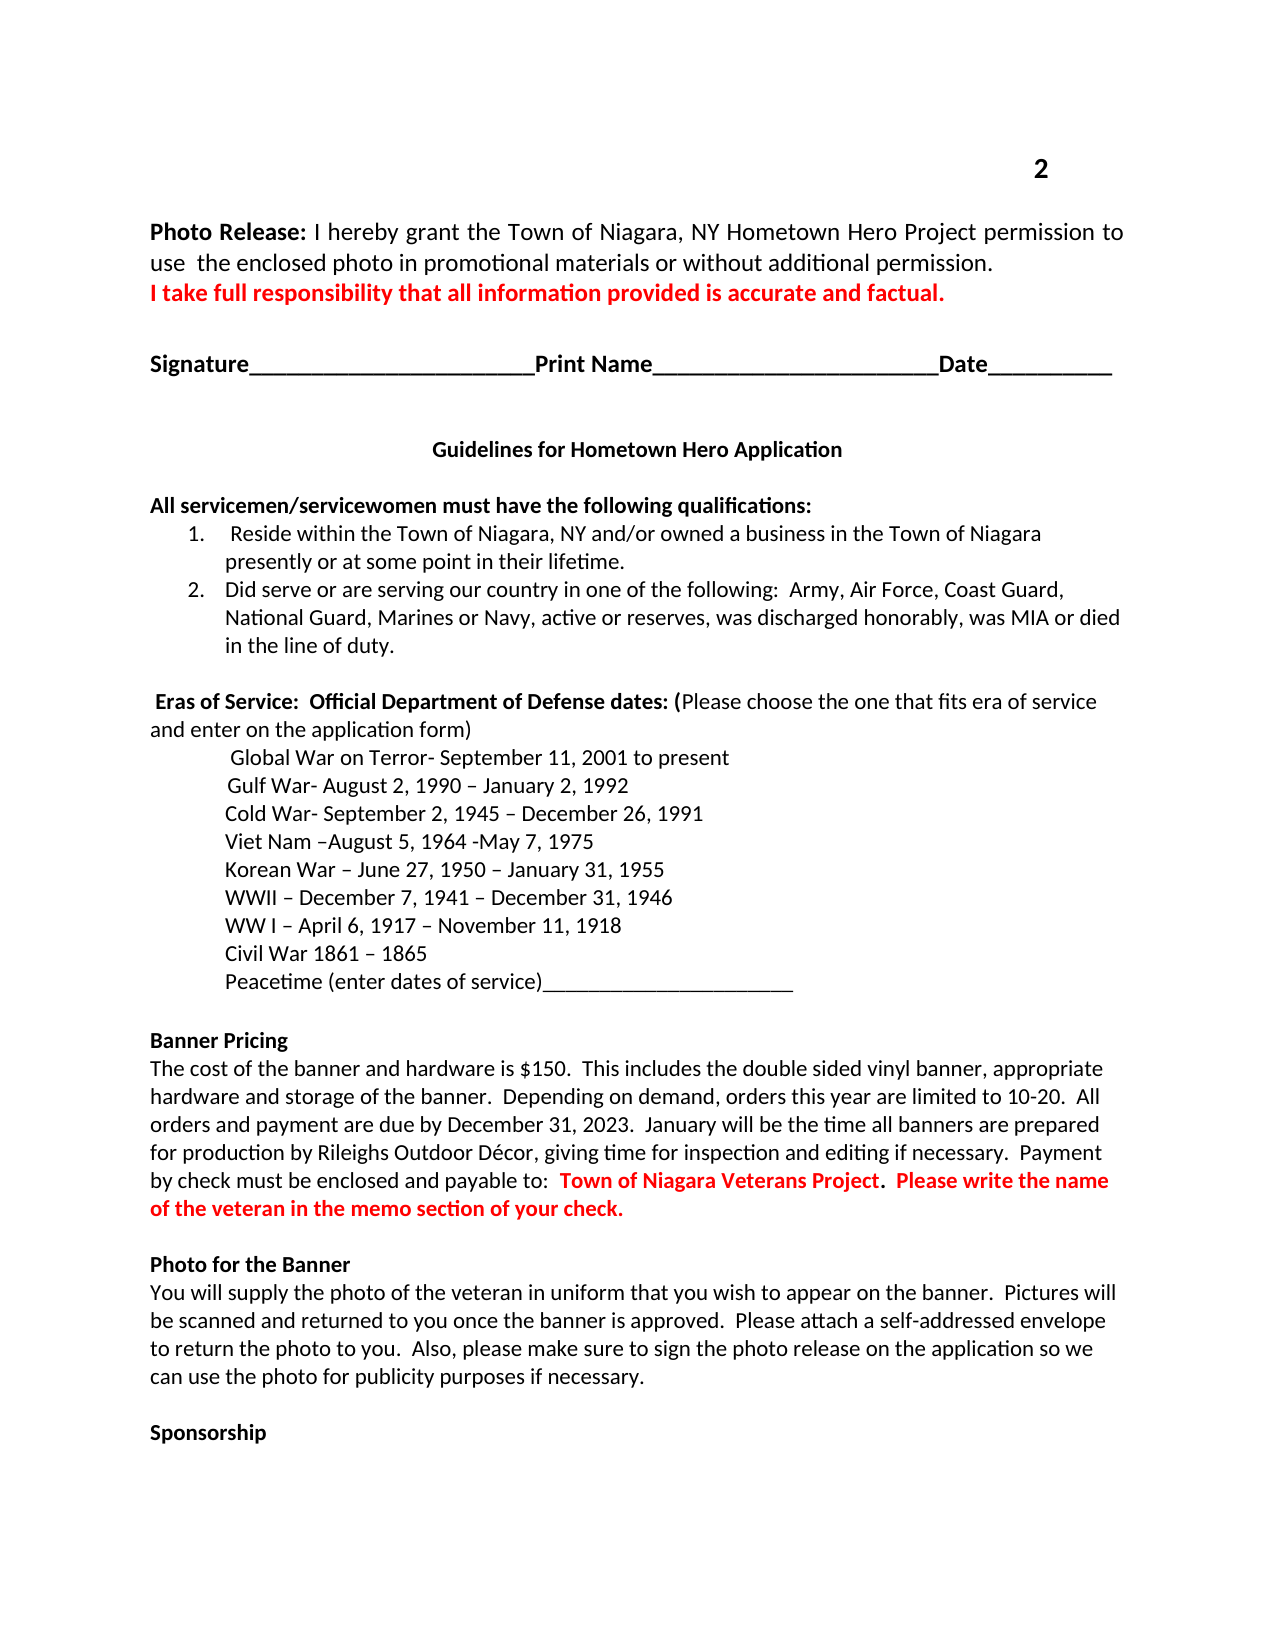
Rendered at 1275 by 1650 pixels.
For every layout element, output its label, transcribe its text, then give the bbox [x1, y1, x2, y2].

text Guidelines for Hometown Hero Application [150, 435, 1125, 463]
text All servicemen/servicewomen must have the following qualifications: [150, 491, 1125, 519]
text Signature_______________________Print Name_______________________Date__________ [150, 348, 1125, 379]
text Sponsorship [150, 1418, 1125, 1446]
text WWII – December 7, 1941 – December 31, 1946 [150, 883, 1125, 911]
text Photo Release: I hereby grant the Town of Niagara, NY Hometown Hero Project permission to use the enclosed photo in promotional materials or without additional permission. [150, 216, 1125, 277]
text Gulf War- August 2, 1990 – January 2, 1992 [150, 771, 1125, 799]
text I take full responsibility that all information provided is accurate and factual. [150, 277, 1125, 308]
text Global War on Terror- September 11, 2001 to present [150, 743, 1125, 771]
list Did serve or are serving our country in one of the following: Army, Air Force, Coast Guard, National Guard, Marines or Navy, active or reserves, was discharged honorably, was MIA or died in the line of duty. [187, 575, 1125, 659]
text Civil War 1861 – 1865 [150, 939, 1125, 967]
text Cold War- September 2, 1945 – December 26, 1991 [150, 799, 1125, 827]
text of the veteran in the memo section of your check. [150, 1194, 1125, 1222]
text You will supply the photo of the veteran in uniform that you wish to appear on the banner. Pictures will be scanned and returned to you once the banner is approved. Please attach a self-addressed envelope to return the photo to you. Also, please make sure to sign the photo release on the application so we can use the photo for publicity purposes if necessary. [150, 1278, 1125, 1390]
text Korean War – June 27, 1950 – January 31, 1955 [150, 855, 1125, 883]
text Viet Nam –August 5, 1964 -May 7, 1975 [150, 827, 1125, 855]
text 2 [150, 150, 1125, 186]
text The cost of the banner and hardware is $150. This includes the double sided vinyl banner, appropriate hardware and storage of the banner. Depending on demand, orders this year are limited to 10-20. All orders and payment are due by December 31, 2023. January will be the time all banners are prepared for production by Rileighs Outdoor Décor, giving time for inspection and editing if necessary. Payment by check must be enclosed and payable to: Town of Niagara Veterans Project. Please write the name [150, 1054, 1125, 1194]
text Peacetime (enter dates of service)______________________ [150, 967, 1125, 995]
text Photo for the Banner [150, 1250, 1125, 1278]
text Banner Pricing [150, 1026, 1125, 1054]
text WW I – April 6, 1917 – November 11, 1918 [150, 911, 1125, 939]
text Eras of Service: Official Department of Defense dates: (Please choose the one that fits era of service and enter on the application form) [150, 687, 1125, 743]
list Reside within the Town of Niagara, NY and/or owned a business in the Town of Niagara presently or at some point in their lifetime. [187, 519, 1125, 575]
